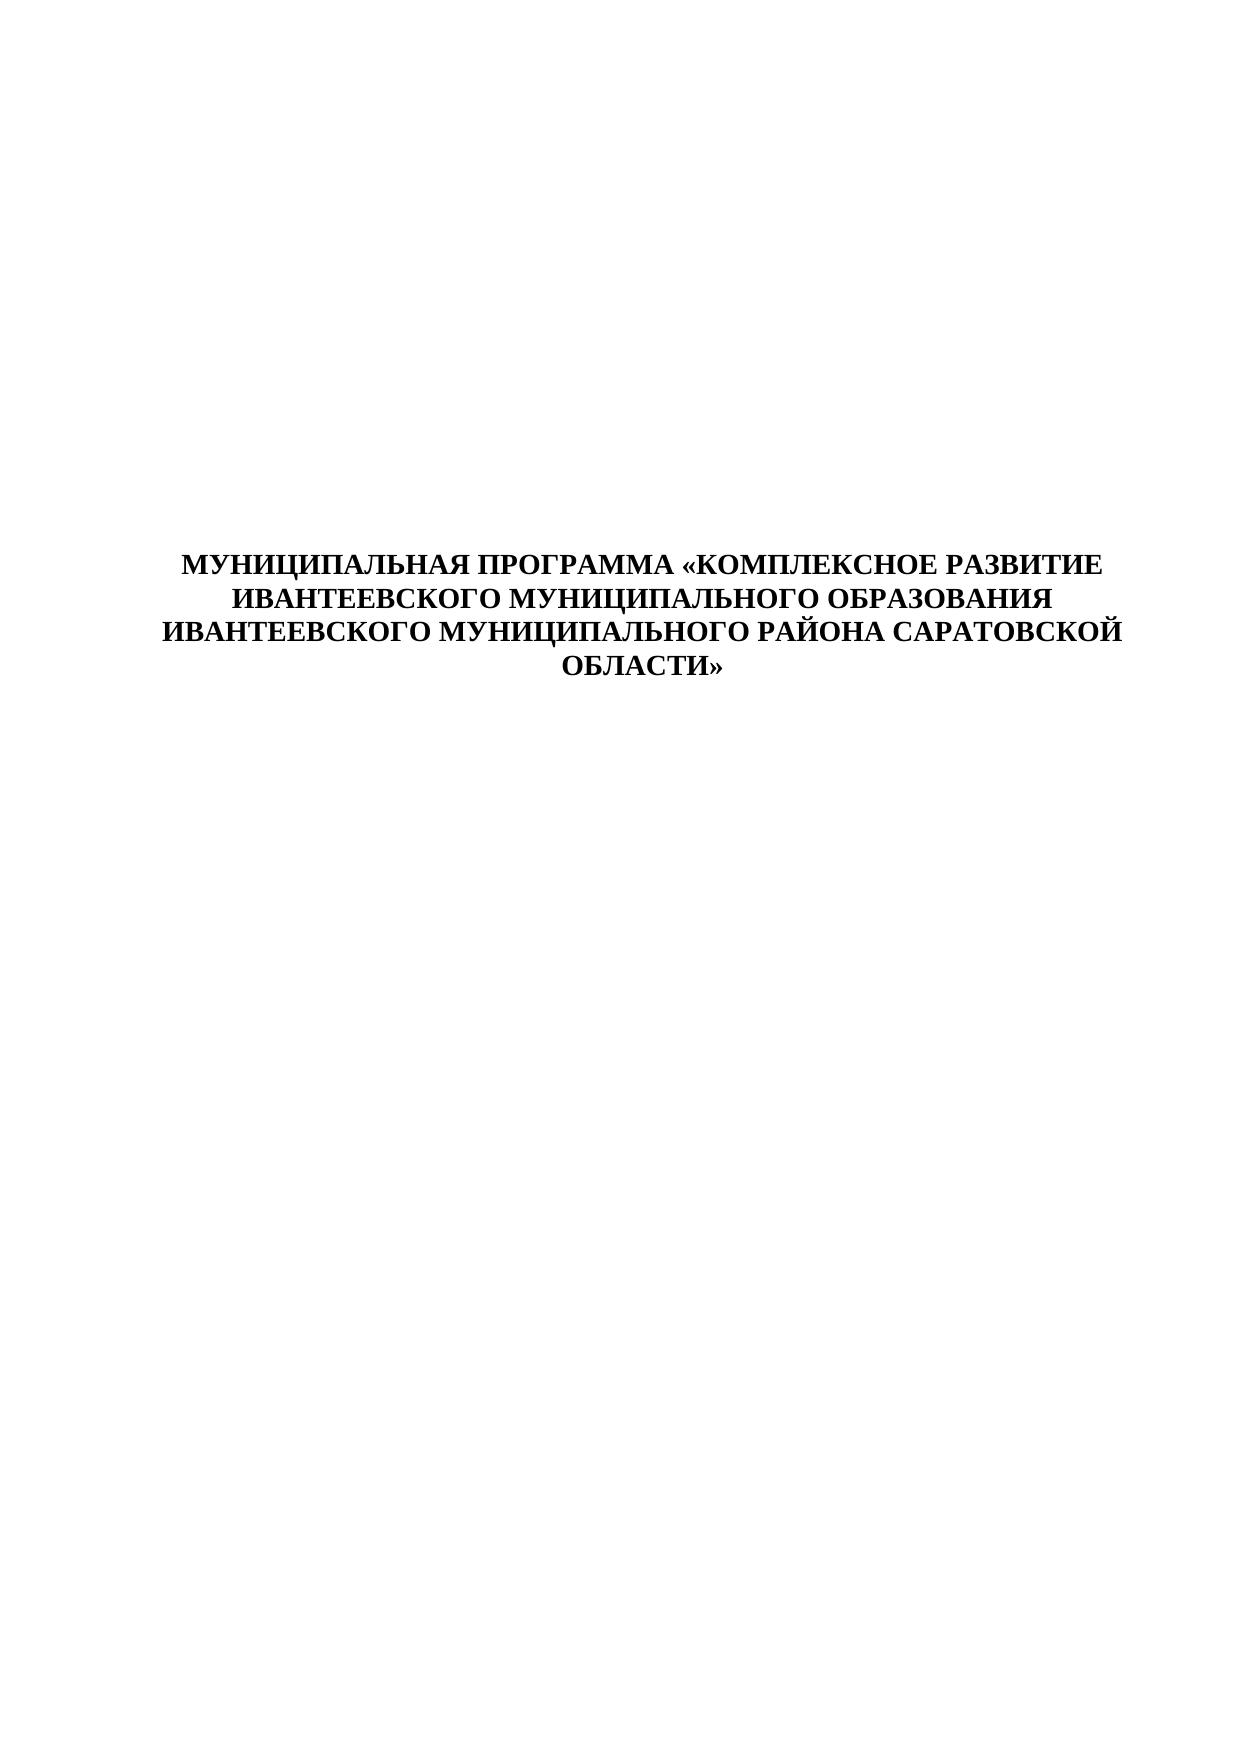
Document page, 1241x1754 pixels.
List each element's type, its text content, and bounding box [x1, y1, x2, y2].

text МУНИЦИПАЛЬНАЯ ПРОГРАММА «КОМПЛЕКСНОЕ РАЗВИТИЕ ИВАНТЕЕВСКОГО МУНИЦИПАЛЬНОГО ОБРАЗОВАНИЯ ИВАНТЕЕВСКОГО МУНИЦИПАЛЬНОГО РАЙОНА САРАТОВСКОЙ ОБЛАСТИ» [118, 547, 1167, 682]
